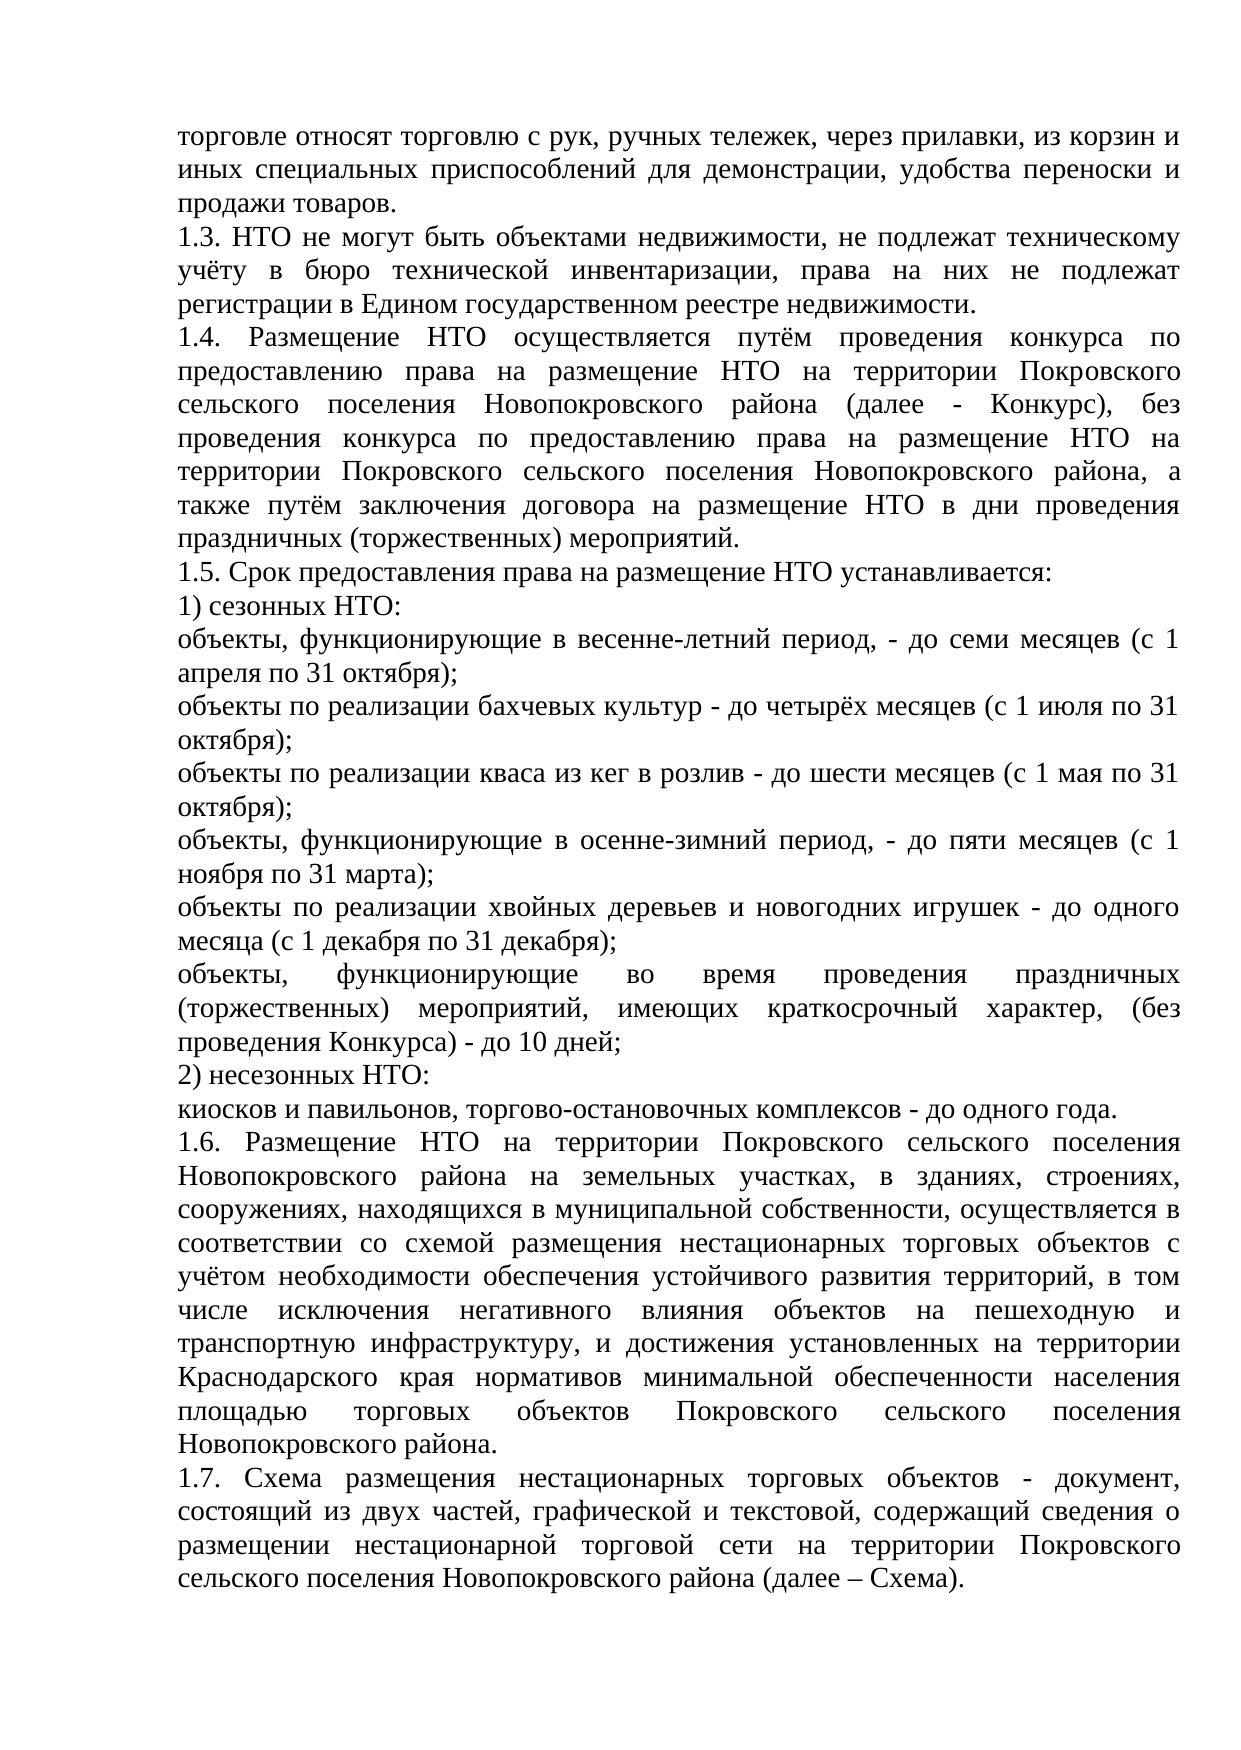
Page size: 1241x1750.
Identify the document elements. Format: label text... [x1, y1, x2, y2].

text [177, 118, 1181, 219]
text объекты по реализации бахчевых культур - до четырёх месяцев (с 1 июля по 31 октября); [177, 688, 1181, 755]
text объекты, функционирующие в весенне-летний период, - до семи месяцев (с 1 апреля по 31 октября); [177, 621, 1181, 688]
text 1.4. Размещение НТО осуществляется путём проведения конкурса по предоставлению права на размещение НТО на территории Покровского сельского поселения Новопокровского района (далее - Конкурс), без проведения конкурса по предоставлению права на размещение НТО на территории Покровского сельского поселения Новопокровского района, а также путём заключения договора на размещение НТО в дни проведения праздничных (торжественных) мероприятий. [177, 319, 1181, 554]
text 1.5. Срок предоставления права на размещение НТО устанавливается: [177, 554, 1181, 588]
text объекты по реализации кваса из кег в розлив - до шести месяцев (с 1 мая по 31 октября); [177, 755, 1181, 822]
text 1.3. НТО не могут быть объектами недвижимости, не подлежат техническому учёту в бюро технической инвентаризации, права на них не подлежат регистрации в Едином государственном реестре недвижимости. [177, 219, 1181, 319]
text 2) несезонных НТО: [177, 1057, 1181, 1091]
text 1.6. Размещение НТО на территории Покровского сельского поселения Новопокровского района на земельных участках, в зданиях, строениях, сооружениях, находящихся в муниципальной собственности, осуществляется в соответствии со схемой размещения нестационарных торговых объектов с учётом необходимости обеспечения устойчивого развития территорий, в том числе исключения негативного влияния объектов на пешеходную и транспортную инфраструктуру, и достижения установленных на территории Краснодарского края нормативов минимальной обеспеченности населения площадью торговых объектов Покровского сельского поселения Новопокровского района. [177, 1124, 1181, 1460]
text объекты, функционирующие во время проведения праздничных (торжественных) мероприятий, имеющих краткосрочный характер, (без проведения Конкурса) - до 10 дней; [177, 957, 1181, 1057]
text 1) сезонных НТО: [177, 588, 1181, 621]
text объекты, функционирующие в осенне-зимний период, - до пяти месяцев (с 1 ноября по 31 марта); [177, 822, 1181, 889]
text объекты по реализации хвойных деревьев и новогодних игрушек - до одного месяца (с 1 декабря по 31 декабря); [177, 889, 1181, 957]
text 1.7. Схема размещения нестационарных торговых объектов - документ, состоящий из двух частей, графической и текстовой, содержащий сведения о размещении нестационарной торговой сети на территории Покровского сельского поселения Новопокровского района (далее – Схема). [177, 1460, 1181, 1594]
text киосков и павильонов, торгово-остановочных комплексов - до одного года. [177, 1091, 1181, 1124]
